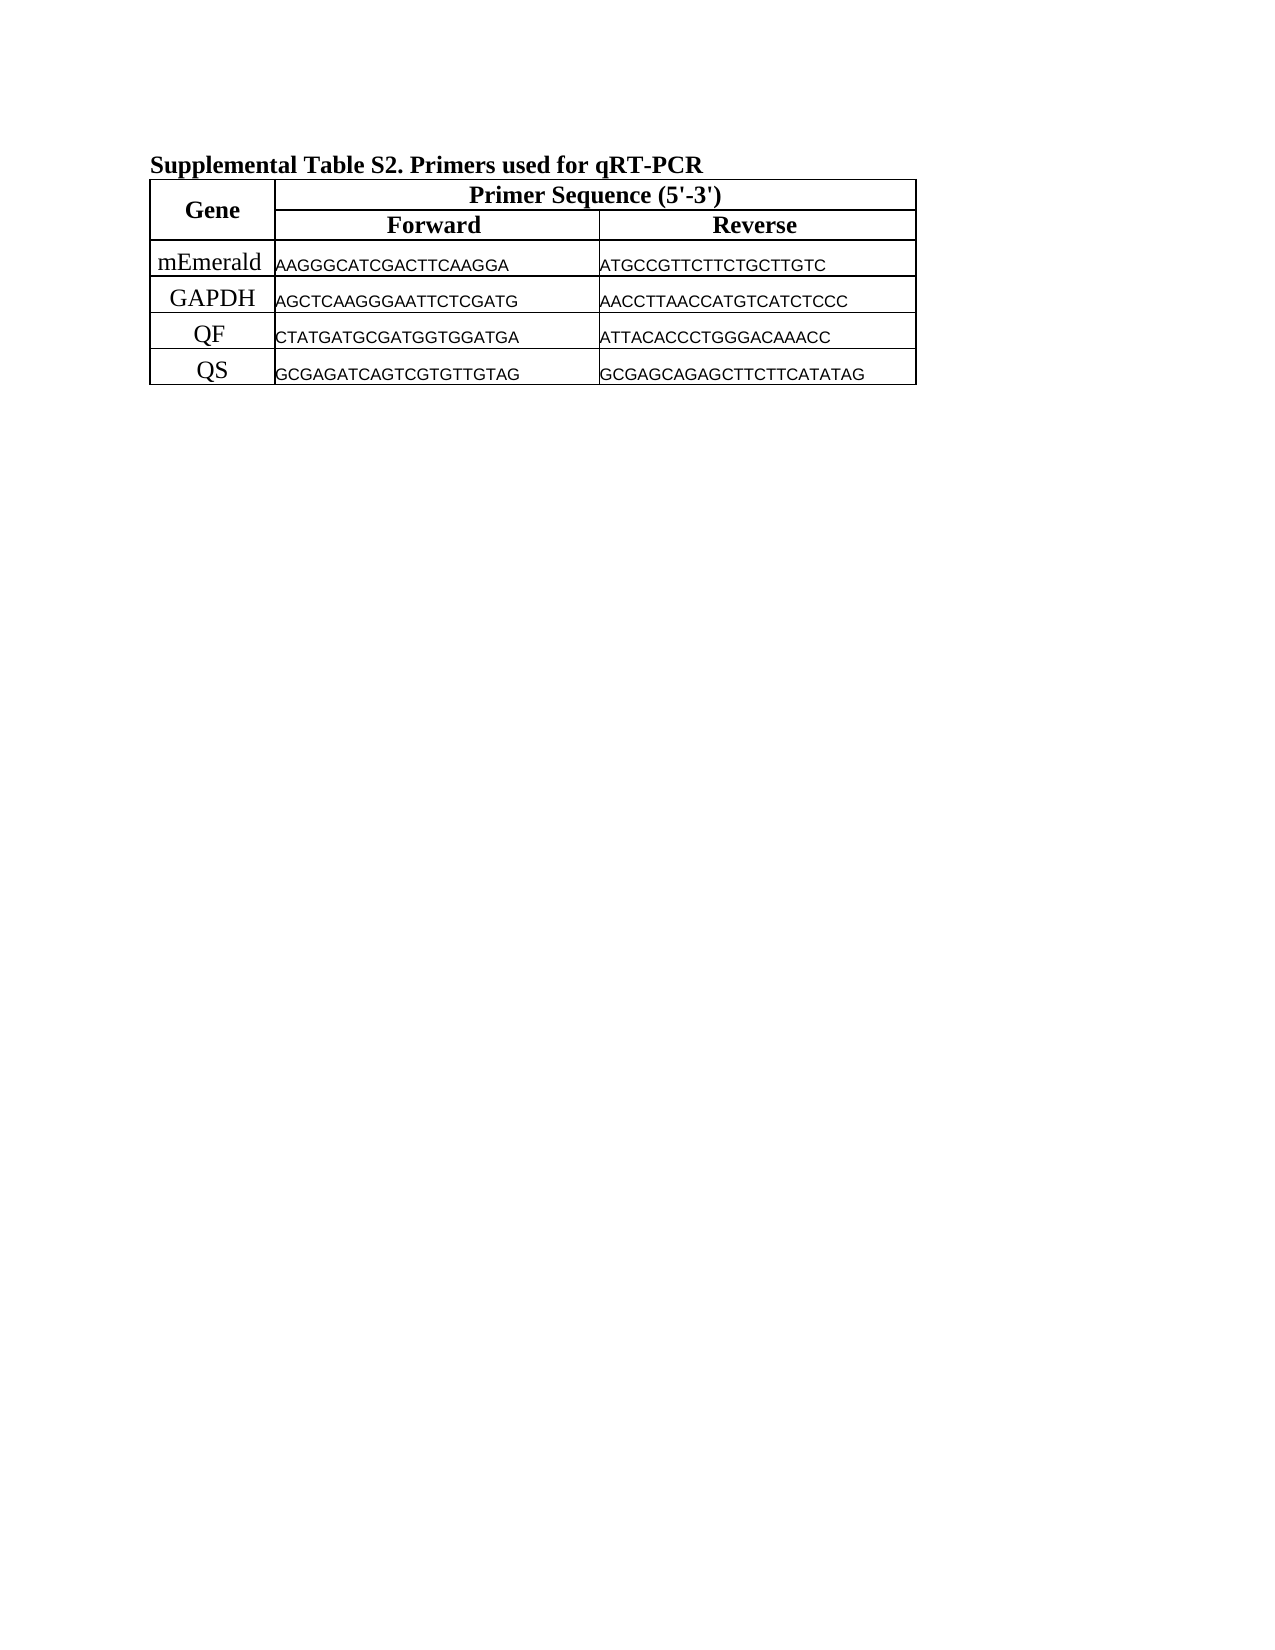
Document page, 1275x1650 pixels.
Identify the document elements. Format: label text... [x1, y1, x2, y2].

table_cell ATGCCGTTCTTCTGCTTGTC ​ [600, 241, 915, 275]
table_cell AGCTCAAGGGAATTCTCGATG​ [276, 277, 599, 311]
table_cell CTATGATGCGATGGTGGATGA ​ [276, 313, 599, 347]
table_cell GAPDH​ [151, 277, 274, 311]
table_cell AACCTTAACCATGTCATCTCCC​ [600, 277, 915, 311]
table_cell QF ​ [151, 313, 274, 347]
table_cell QS​ [151, 349, 274, 383]
table_cell GCGAGCAGAGCTTCTTCATATAG​ [600, 349, 915, 383]
table_cell Forward ​ [276, 211, 599, 239]
table_header Supplemental Table S2. Primers used for qRT-PCR [150, 150, 916, 179]
table_cell AAGGGCATCGACTTCAAGGA ​ [276, 241, 599, 275]
table_cell Gene​ [151, 180, 274, 239]
table_cell GCGAGATCAGTCGTGTTGTAG ​ [276, 349, 599, 383]
table_cell ATTACACCCTGGGACAAACC ​ [600, 313, 915, 347]
table_cell mEmerald ​ [151, 241, 274, 275]
table_cell Reverse ​ [600, 211, 915, 239]
table_cell Primer Sequence (5'-3')​ [276, 180, 915, 209]
